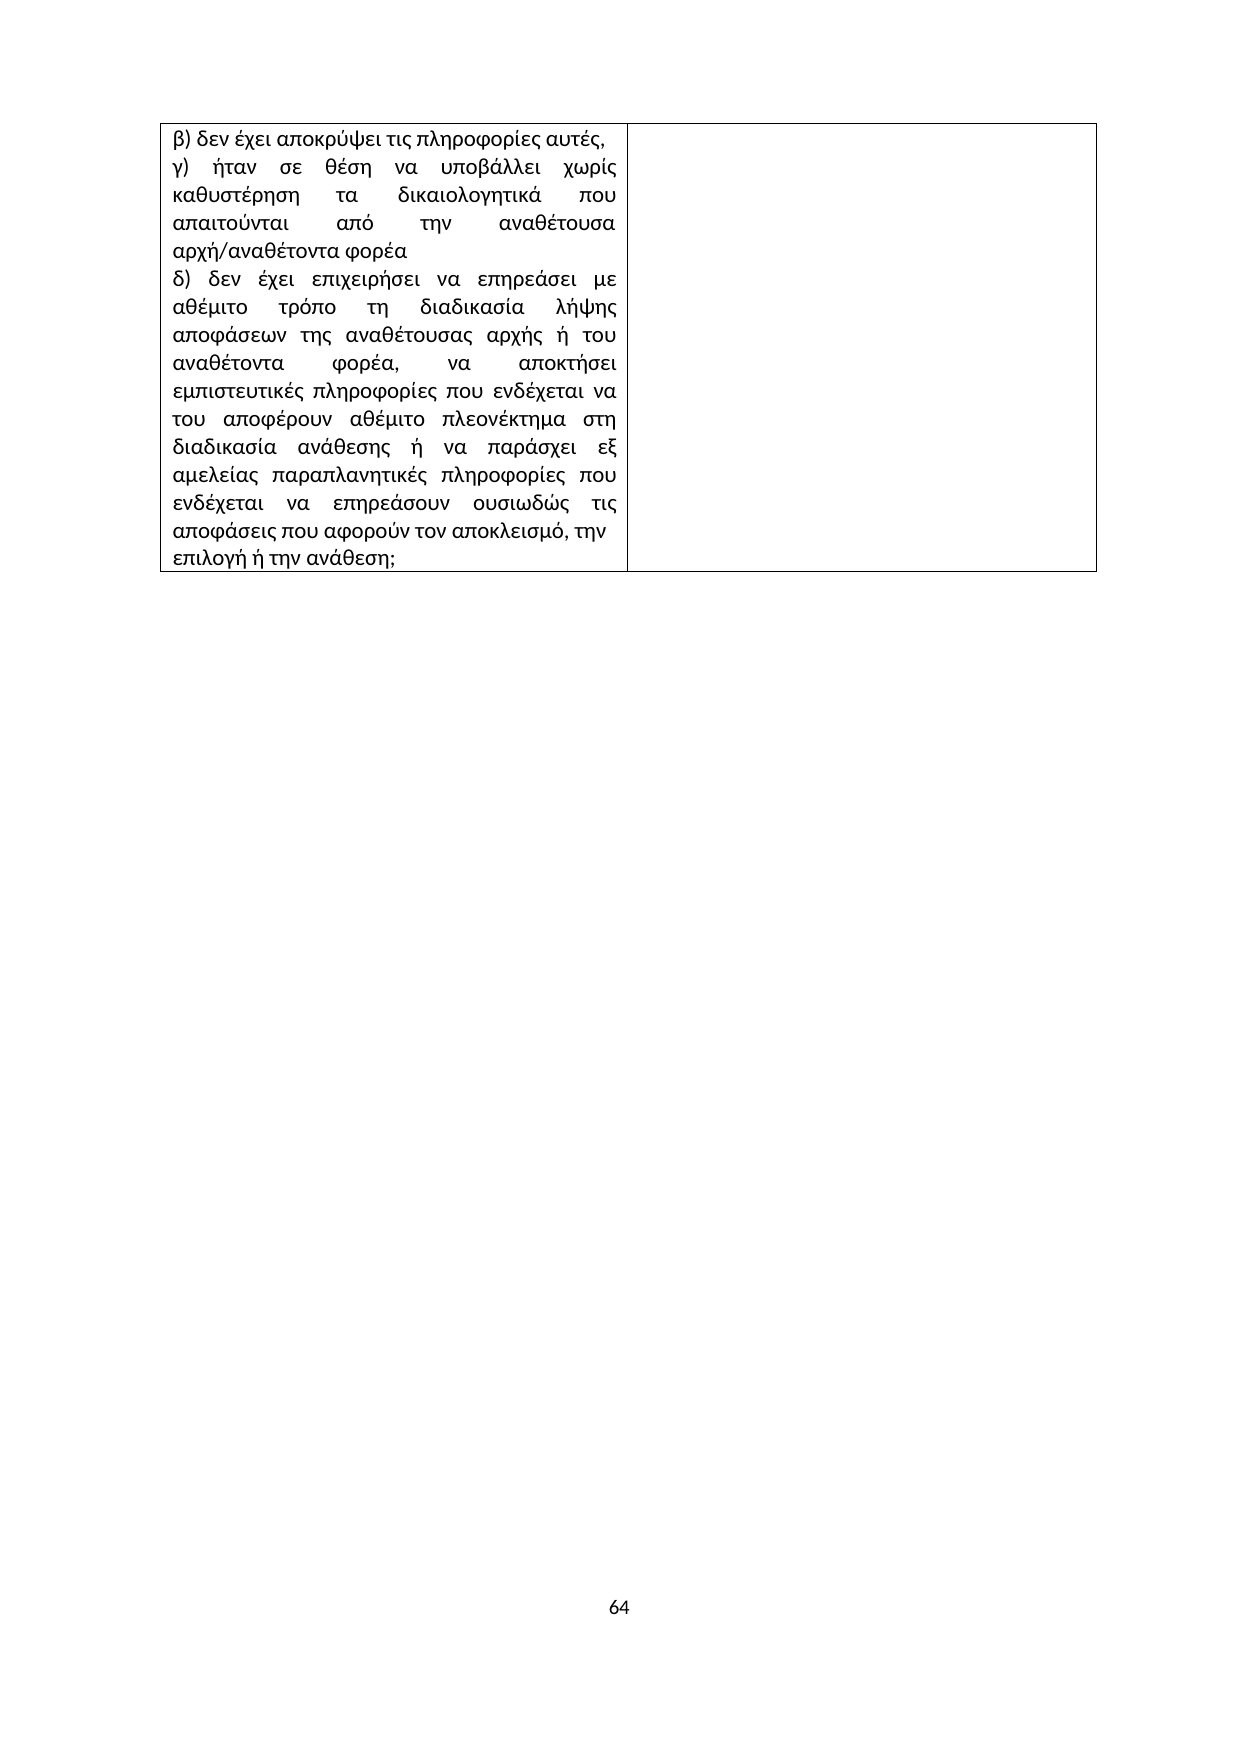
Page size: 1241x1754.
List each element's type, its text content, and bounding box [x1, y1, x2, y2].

table_header [628, 124, 1096, 571]
table_header β) δεν έχει αποκρύψει τις πληροφορίες αυτές, γ) ήταν σε θέση να υποβάλλει χωρίς καθυστέρηση τα δικαιολογητικά που απαιτούνται από την αναθέτουσα αρχή/αναθέτοντα φορέα δ) δεν έχει επιχειρήσει να επηρεάσει με αθέμιτο τρόπο τη διαδικασία λήψης αποφάσεων της αναθέτουσας αρχής ή του αναθέτοντα φορέα, να αποκτήσει εμπιστευτικές πληροφορίες που ενδέχεται να του αποφέρουν αθέμιτο πλεονέκτημα στη διαδικασία ανάθεσης ή να παράσχει εξ αμελείας παραπλανητικές πληροφορίες που ενδέχεται να επηρεάσουν ουσιωδώς τις αποφάσεις που αφορούν τον αποκλεισμό, την επιλογή ή την ανάθεση; [161, 124, 627, 571]
